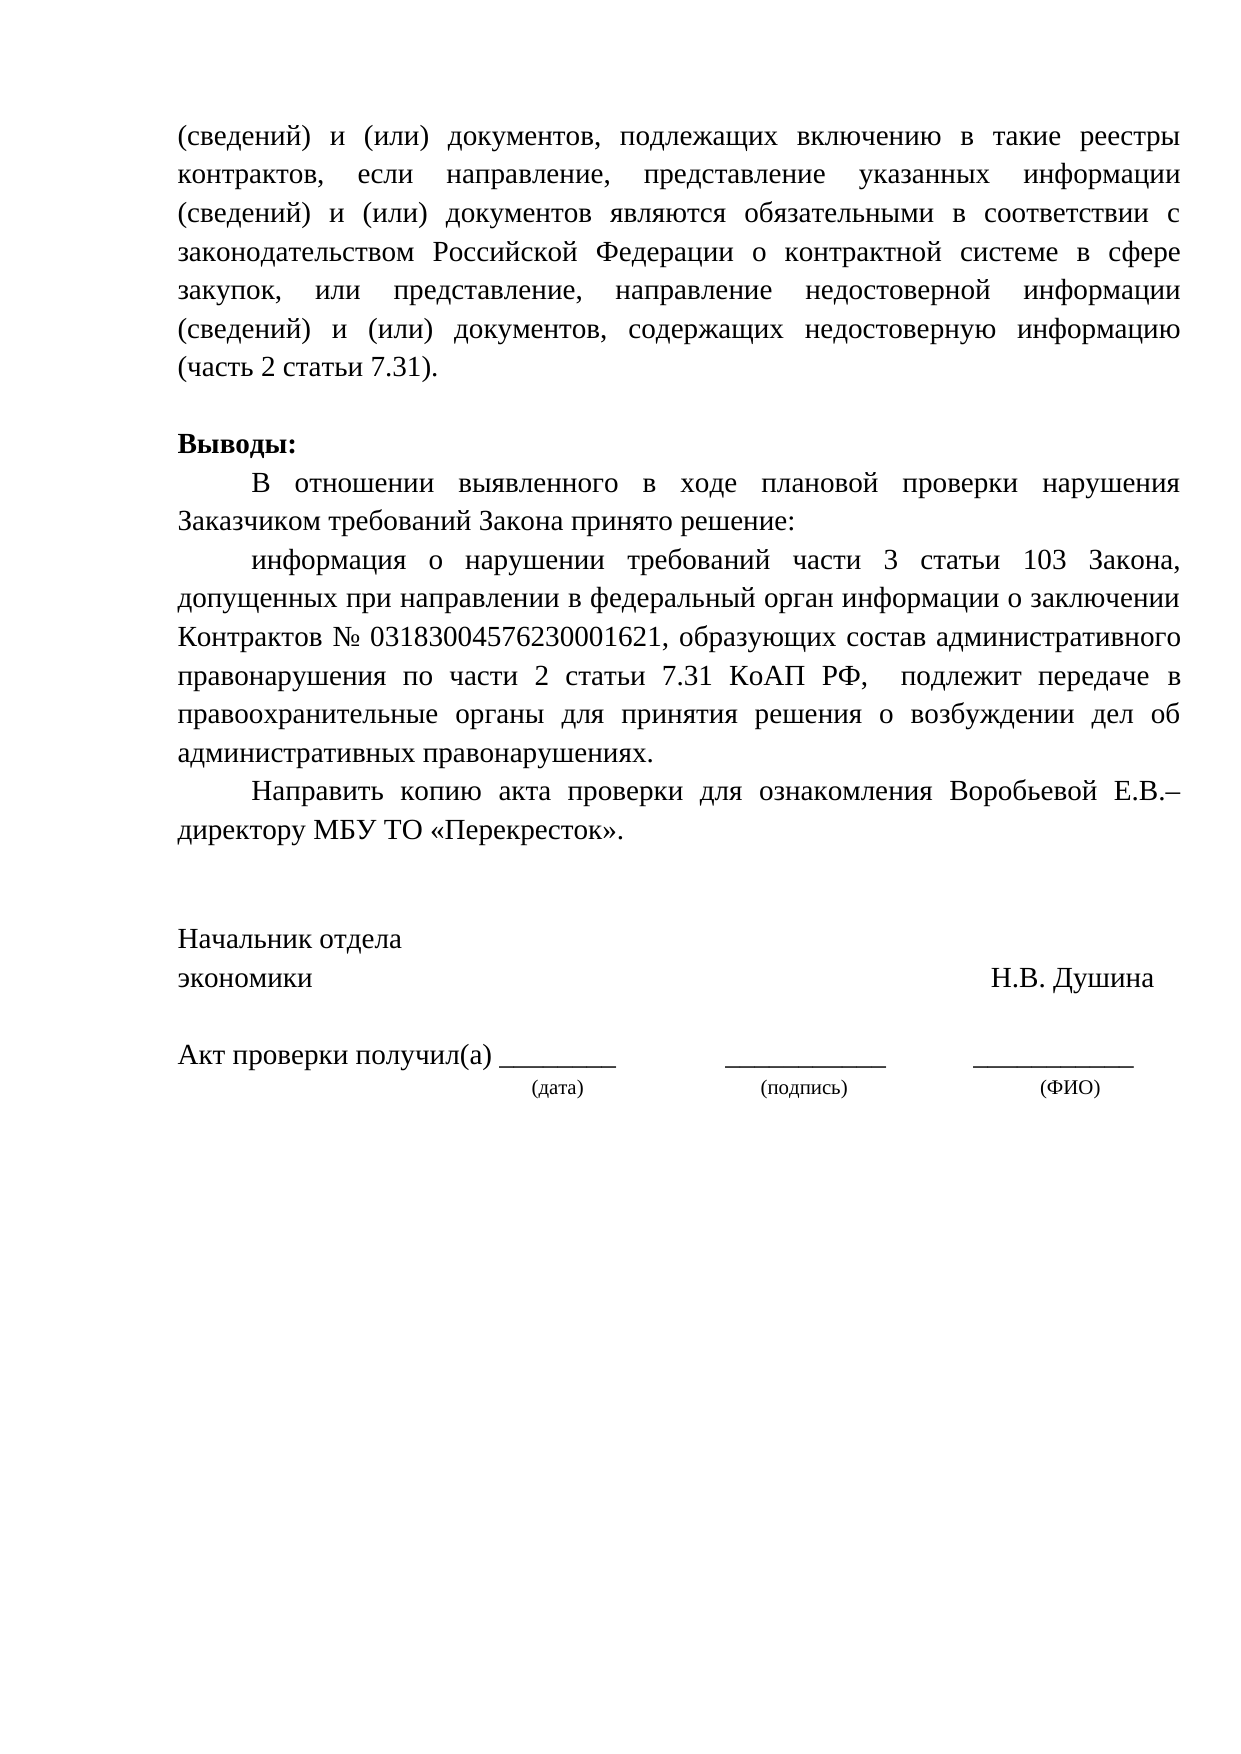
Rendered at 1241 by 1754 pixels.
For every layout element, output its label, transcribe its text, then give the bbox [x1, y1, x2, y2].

text экономики Н.В. Душина [177, 960, 1181, 993]
text Акт проверки получил(а) ________ ___________ ___________ [177, 1037, 1181, 1070]
text Направить копию акта проверки для ознакомления Воробьевой Е.В.– директору МБУ ТО «Перекресток». [177, 773, 1181, 845]
text (дата) (подпись) (ФИО) [177, 1075, 1181, 1099]
text информация о нарушении требований части 3 статьи 103 Закона, допущенных при направлении в федеральный орган информации о заключении Контрактов № 03183004576230001621, образующих состав административного правонарушения по части 2 статьи 7.31 КоАП РФ, подлежит передаче в правоохранительные органы для принятия решения о возбуждении дел об административных правонарушениях. [177, 542, 1181, 768]
text Выводы: [177, 426, 1181, 460]
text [177, 118, 1181, 383]
text Начальник отдела [177, 921, 1181, 955]
text В отношении выявленного в ходе плановой проверки нарушения Заказчиком требований Закона принято решение: [177, 465, 1181, 537]
